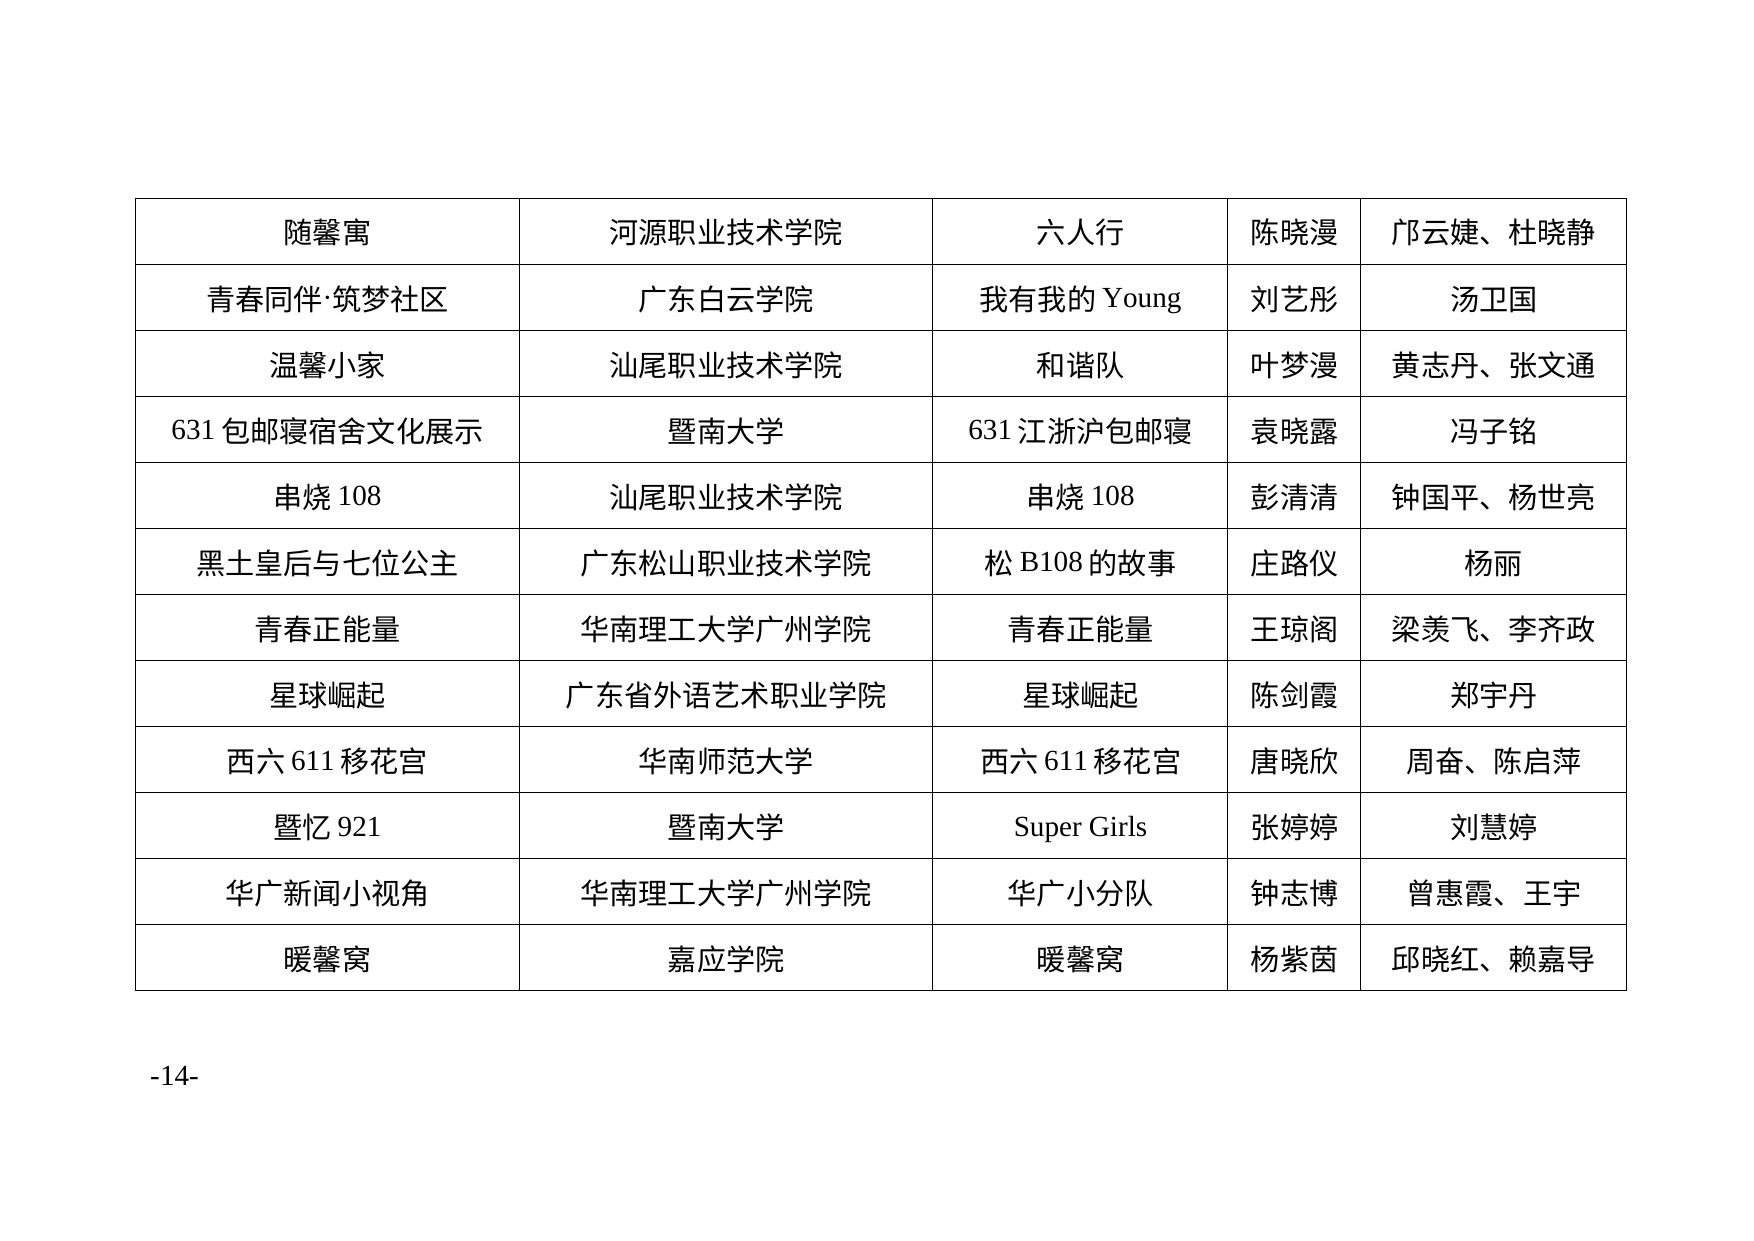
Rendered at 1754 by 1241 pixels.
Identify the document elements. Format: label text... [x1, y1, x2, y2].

table_cell 随馨寓 [136, 199, 519, 264]
table_cell 张婷婷 [1228, 793, 1360, 858]
table_cell 暨南大学 [520, 397, 932, 462]
table_cell 青春同伴·筑梦社区 [136, 265, 519, 330]
table_cell 温馨小家 [136, 331, 519, 396]
table_cell 广东松山职业技术学院 [520, 529, 932, 594]
table_cell 刘艺彤 [1228, 265, 1360, 330]
table_cell 王琼阁 [1228, 595, 1360, 660]
table_cell 串烧108 [933, 463, 1227, 528]
table_cell 钟国平、杨世亮 [1361, 463, 1626, 528]
table_cell 刘慧婷 [1361, 793, 1626, 858]
table_cell 暨南大学 [520, 793, 932, 858]
table_cell 曾惠霞、王宇 [1361, 859, 1626, 924]
table_cell 串烧108 [136, 463, 519, 528]
table_cell 华广小分队 [933, 859, 1227, 924]
table_cell 杨紫茵 [1228, 925, 1360, 990]
table_cell Super Girls [933, 793, 1227, 858]
table_cell 华南理工大学广州学院 [520, 859, 932, 924]
table_cell 陈剑霞 [1228, 661, 1360, 726]
table_cell 彭清清 [1228, 463, 1360, 528]
table_cell 杨丽 [1361, 529, 1626, 594]
table_cell 西六611移花宫 [933, 727, 1227, 792]
table_cell 631江浙沪包邮寝 [933, 397, 1227, 462]
table_cell 暨忆921 [136, 793, 519, 858]
table_cell 黑土皇后与七位公主 [136, 529, 519, 594]
table_cell 华广新闻小视角 [136, 859, 519, 924]
table_cell 青春正能量 [933, 595, 1227, 660]
table_cell 郑宇丹 [1361, 661, 1626, 726]
table_cell 冯子铭 [1361, 397, 1626, 462]
table_cell 华南师范大学 [520, 727, 932, 792]
table_cell 邝云婕、杜晓静 [1361, 199, 1626, 264]
table_cell 631包邮寝宿舍文化展示 [136, 397, 519, 462]
table_cell 星球崛起 [933, 661, 1227, 726]
table_cell 袁晓露 [1228, 397, 1360, 462]
table_cell 周奋、陈启萍 [1361, 727, 1626, 792]
table_cell 叶梦漫 [1228, 331, 1360, 396]
table_cell 松B108的故事 [933, 529, 1227, 594]
table_cell 华南理工大学广州学院 [520, 595, 932, 660]
table_cell 六人行 [933, 199, 1227, 264]
table_cell 星球崛起 [136, 661, 519, 726]
table_cell 青春正能量 [136, 595, 519, 660]
table_cell 黄志丹、张文通 [1361, 331, 1626, 396]
table_cell 陈晓漫 [1228, 199, 1360, 264]
table_cell 和谐队 [933, 331, 1227, 396]
table_cell 广东省外语艺术职业学院 [520, 661, 932, 726]
table_cell 暖馨窝 [136, 925, 519, 990]
table_cell 暖馨窝 [933, 925, 1227, 990]
table_cell 河源职业技术学院 [520, 199, 932, 264]
table_cell 我有我的Young [933, 265, 1227, 330]
table_cell 唐晓欣 [1228, 727, 1360, 792]
table_cell 汤卫国 [1361, 265, 1626, 330]
table_cell 广东白云学院 [520, 265, 932, 330]
table_cell 汕尾职业技术学院 [520, 463, 932, 528]
table_cell 梁羡飞、李齐政 [1361, 595, 1626, 660]
table_cell 钟志博 [1228, 859, 1360, 924]
table_cell 邱晓红、赖嘉导 [1361, 925, 1626, 990]
table_cell 庄路仪 [1228, 529, 1360, 594]
table_cell 汕尾职业技术学院 [520, 331, 932, 396]
table_cell 西六611移花宫 [136, 727, 519, 792]
table_cell 嘉应学院 [520, 925, 932, 990]
